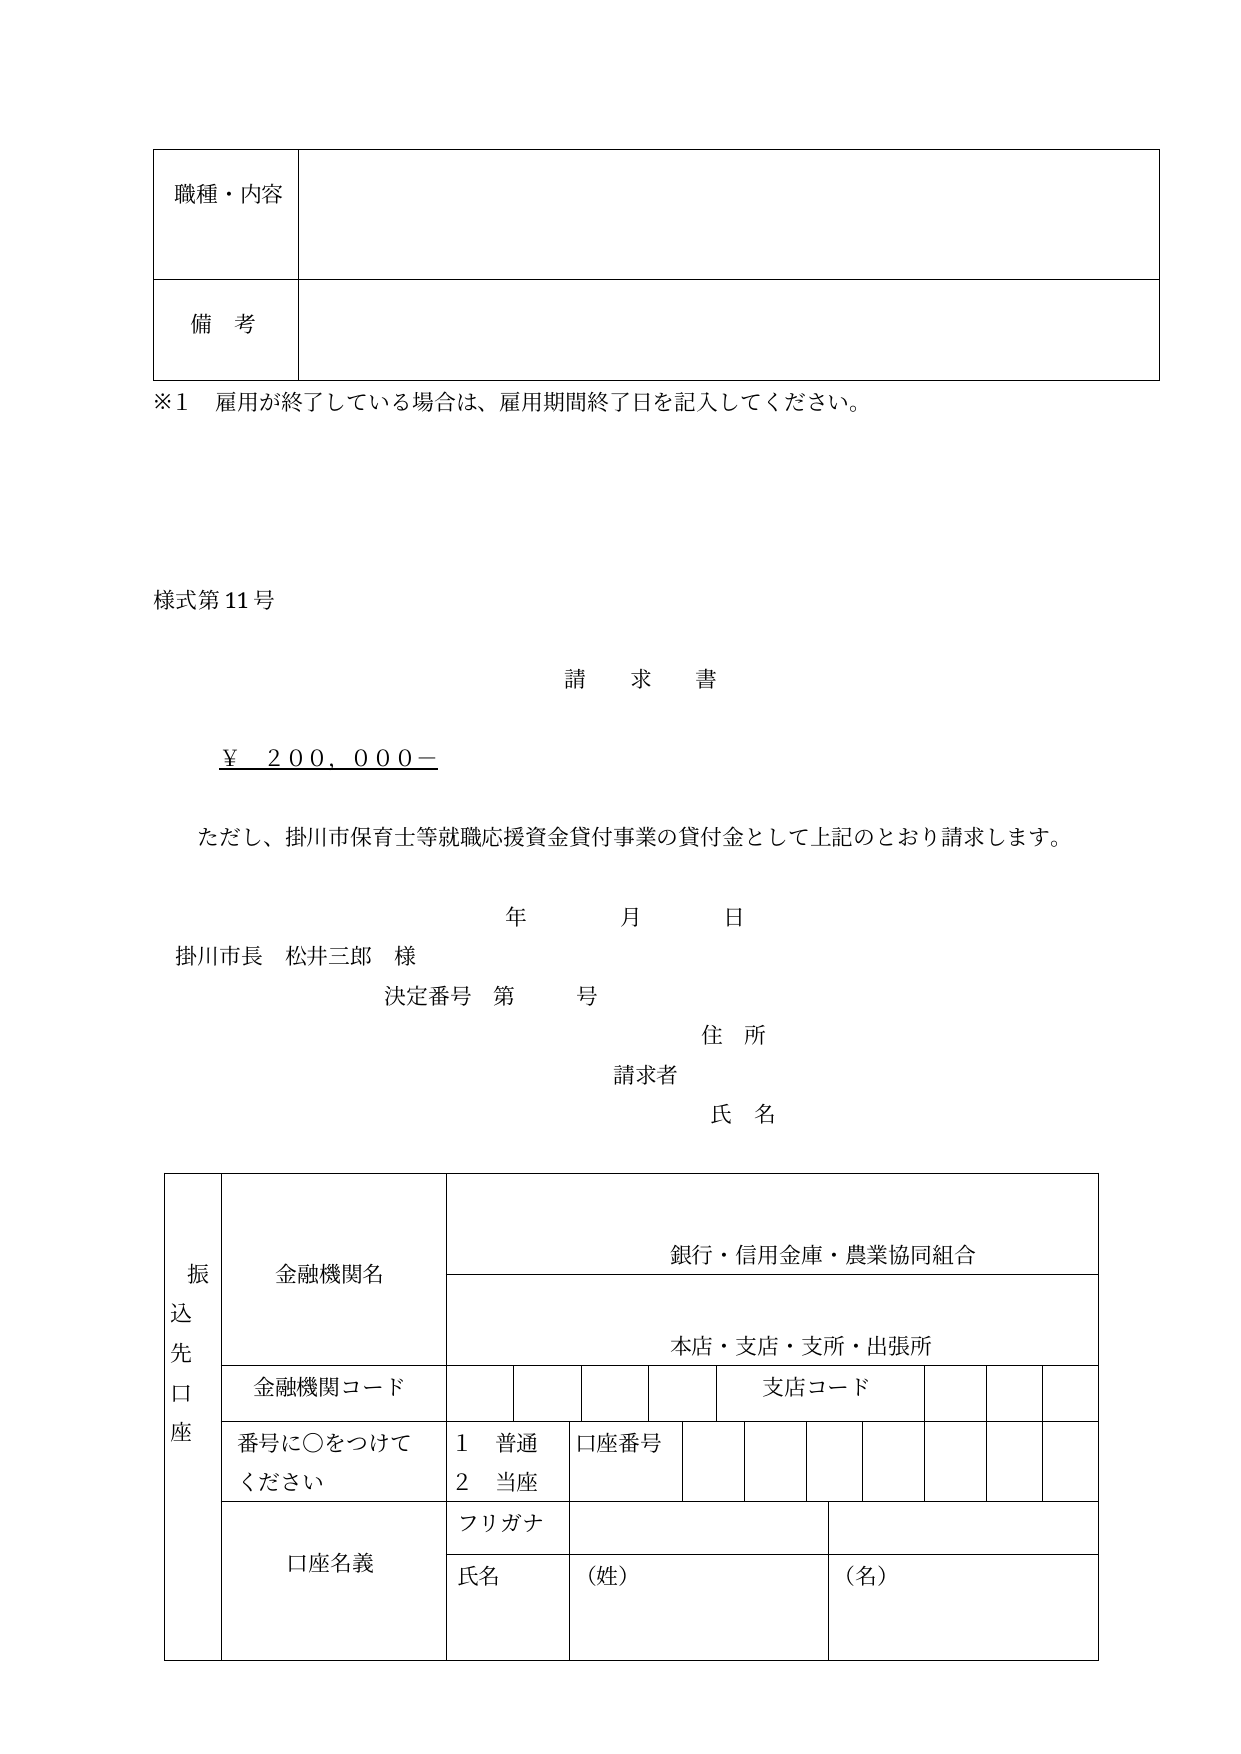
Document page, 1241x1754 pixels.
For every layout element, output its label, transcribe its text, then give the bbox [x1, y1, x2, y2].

table_cell [987, 1422, 1042, 1501]
table_cell 職種・内容 [154, 150, 298, 279]
table_cell 口座番号 [570, 1422, 682, 1501]
table_cell [987, 1366, 1042, 1421]
text ただし、掛川市保育士等就職応援資金貸付事業の貸付金として上記のとおり請求します。 [153, 816, 1128, 856]
table_cell （姓） [570, 1555, 828, 1660]
table_header 銀行・信用金庫・農業協同組合 [447, 1174, 1098, 1274]
table_cell １ 普通 ２ 当座 [447, 1422, 569, 1501]
table_cell （名） [829, 1555, 1098, 1660]
text 請求者 [153, 1054, 1128, 1093]
table_cell [807, 1422, 862, 1501]
table_cell [514, 1366, 581, 1421]
table_cell [1043, 1366, 1098, 1421]
table_cell [299, 280, 1159, 380]
table_cell 金融機関コード [222, 1366, 446, 1421]
table_cell [863, 1422, 924, 1501]
text ￥ ２００，０００－ [153, 737, 1128, 777]
table_cell 番号に〇をつけて ください [222, 1422, 446, 1501]
text 決定番号 第 号 [143, 975, 1106, 1014]
text ※１ 雇用が終了している場合は、雇用期間終了日を記入してください。 [153, 381, 1128, 421]
table_cell [829, 1502, 1098, 1554]
table_cell [570, 1502, 828, 1554]
table_cell [683, 1422, 744, 1501]
table_cell [582, 1366, 648, 1421]
table_cell [925, 1422, 986, 1501]
table_cell [925, 1366, 986, 1421]
table_cell [299, 150, 1159, 279]
table_header 振 込 先 口 座 [165, 1174, 221, 1660]
table_cell フリガナ [447, 1502, 569, 1554]
table_cell 支店コード [717, 1366, 924, 1421]
table_cell [1043, 1422, 1098, 1501]
table_cell [649, 1366, 716, 1421]
text 住 所 [143, 1014, 1128, 1054]
text 請 求 書 [153, 658, 1128, 698]
table_cell [447, 1366, 513, 1421]
text 様式第11号 [153, 579, 1128, 618]
table_header 金融機関名 [222, 1174, 446, 1365]
table_cell 備 考 [154, 280, 298, 380]
text 年 月 日 [153, 896, 1128, 935]
table_cell 口座名義 [222, 1502, 446, 1660]
text 氏 名 [143, 1093, 1128, 1133]
table_cell 氏名 [447, 1555, 569, 1660]
table_cell [745, 1422, 806, 1501]
text 掛川市長 松井三郎 様 [153, 935, 1128, 975]
table_cell 本店・支店・支所・出張所 [447, 1275, 1098, 1365]
